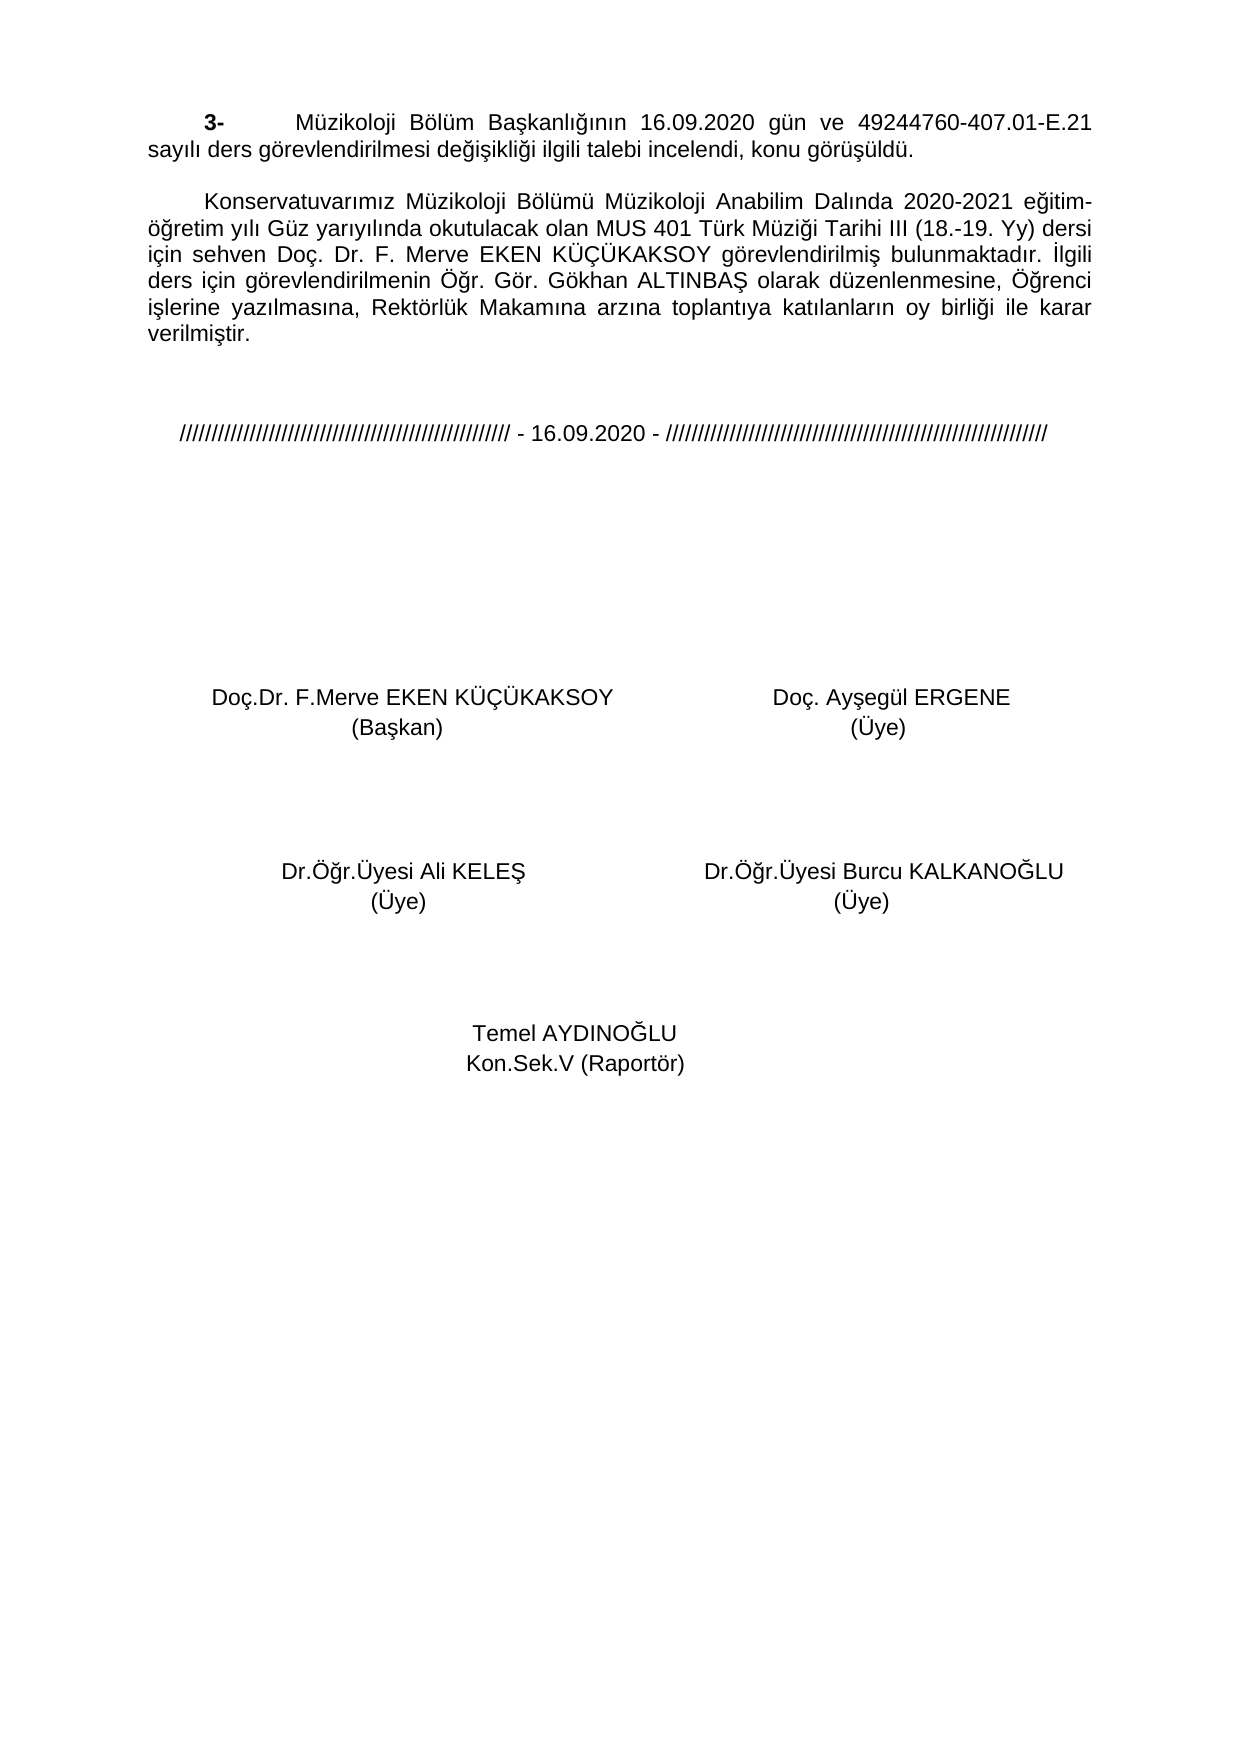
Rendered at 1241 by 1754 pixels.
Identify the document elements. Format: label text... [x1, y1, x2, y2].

text 3- Müzikoloji Bölüm Başkanlığının 16.09.2020 gün ve 49244760-407.01-E.21 sayılı ders görevlendirilmesi değişikliği ilgili talebi incelendi, konu görüşüldü. [148, 109, 1093, 162]
text (Başkan) (Üye) [148, 714, 1093, 740]
text Konservatuvarımız Müzikoloji Bölümü Müzikoloji Anabilim Dalında 2020-2021 eğitim-öğretim yılı Güz yarıyılında okutulacak olan MUS 401 Türk Müziği Tarihi III (18.-19. Yy) dersi için sehven Doç. Dr. F. Merve EKEN KÜÇÜKAKSOY görevlendirilmiş bulunmaktadır. İlgili ders için görevlendirilmenin Öğr. Gör. Gökhan ALTINBAŞ olarak düzenlenmesine, Öğrenci işlerine yazılmasına, Rektörlük Makamına arzına toplantıya katılanların oy birliği ile karar verilmiştir. [148, 188, 1093, 346]
text //////////////////////////////////////////////////// - 16.09.2020 - //////////////////////////////////////////////////////////// [148, 420, 1093, 446]
text Doç.Dr. F.Merve EKEN KÜÇÜKAKSOY Doç. Ayşegül ERGENE [148, 683, 1093, 710]
text (Üye) (Üye) [148, 888, 1093, 915]
text Temel AYDINOĞLU [148, 1019, 1093, 1046]
text Dr.Öğr.Üyesi Ali KELEŞ Dr.Öğr.Üyesi Burcu KALKANOĞLU [148, 858, 1093, 884]
text Kon.Sek.V (Raportör) [148, 1050, 1093, 1076]
